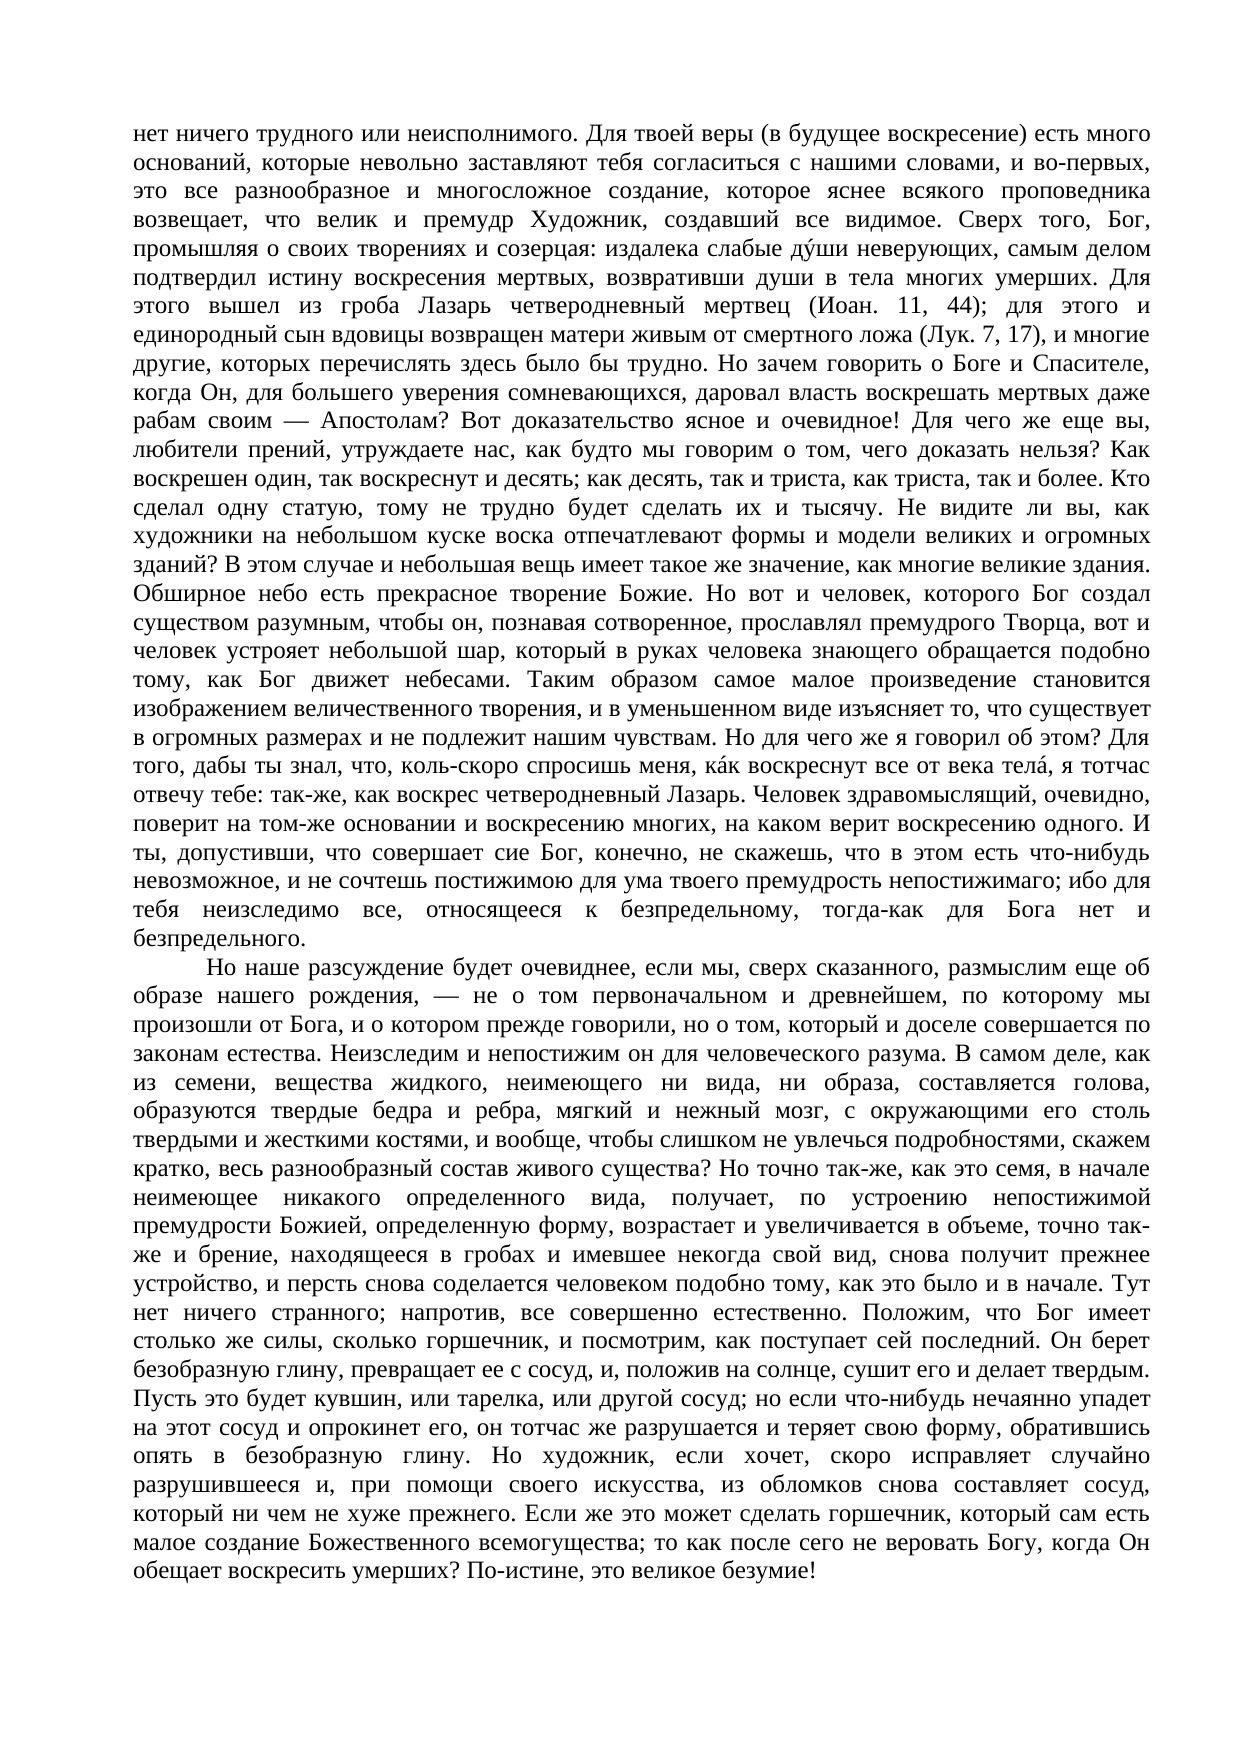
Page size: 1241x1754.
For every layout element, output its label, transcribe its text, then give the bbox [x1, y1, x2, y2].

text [133, 118, 1152, 952]
text Но наше разсуждение будет очевиднее, если мы, сверх сказанного, размыслим еще об образе нашего рождения, — не о том первоначальном и древнейшем, по которому мы произошли от Бога, и о котором прежде говорили, но о том, который и доселе совершается по законам естества. Неизследим и непостижим он для человеческого разума. В самом деле, как из семени, вещества жидкого, неимеющего ни вида, ни образа, составляется голова, образуются твердые бедра и ребра, мягкий и нежный мозг, с окружающими его столь твердыми и жесткими костями, и вообще, чтобы слишком не увлечься подробностями, скажем кратко, весь разнообразный состав живого существа? Но точно так-же, как это семя, в начале неимеющее никакого определенного вида, получает, по устроению непостижимой премудрости Божией, определенную форму, возрастает и увеличивается в объеме, точно так-же и брение, находящееся в гробах и имевшее некогда свой вид, снова получит прежнее устройство, и персть снова соделается человеком подобно тому, как это было и в начале. Тут нет ничего странного; напротив, все совершенно естественно. Положим, что Бог имеет столько же силы, сколько горшечник, и посмотрим, как поступает сей последний. Он берет безобразную глину, превращает ее с сосуд, и, положив на солнце, сушит его и делает твердым. Пусть это будет кувшин, или тарелка, или другой сосуд; но если что-нибудь нечаянно упадет на этот сосуд и опрокинет его, он тотчас же разрушается и теряет свою форму, обратившись опять в безобразную глину. Но художник, если хочет, скоро исправляет случайно разрушившееся и, при помощи своего искусства, из обломков снова составляет сосуд, который ни чем не хуже прежнего. Если же это может сделать горшечник, который сам есть малое создание Божественного всемогущества; то как после сего не веровать Богу, когда Он обещает воскресить умерших? По-истине, это великое безумие! [133, 952, 1152, 1584]
